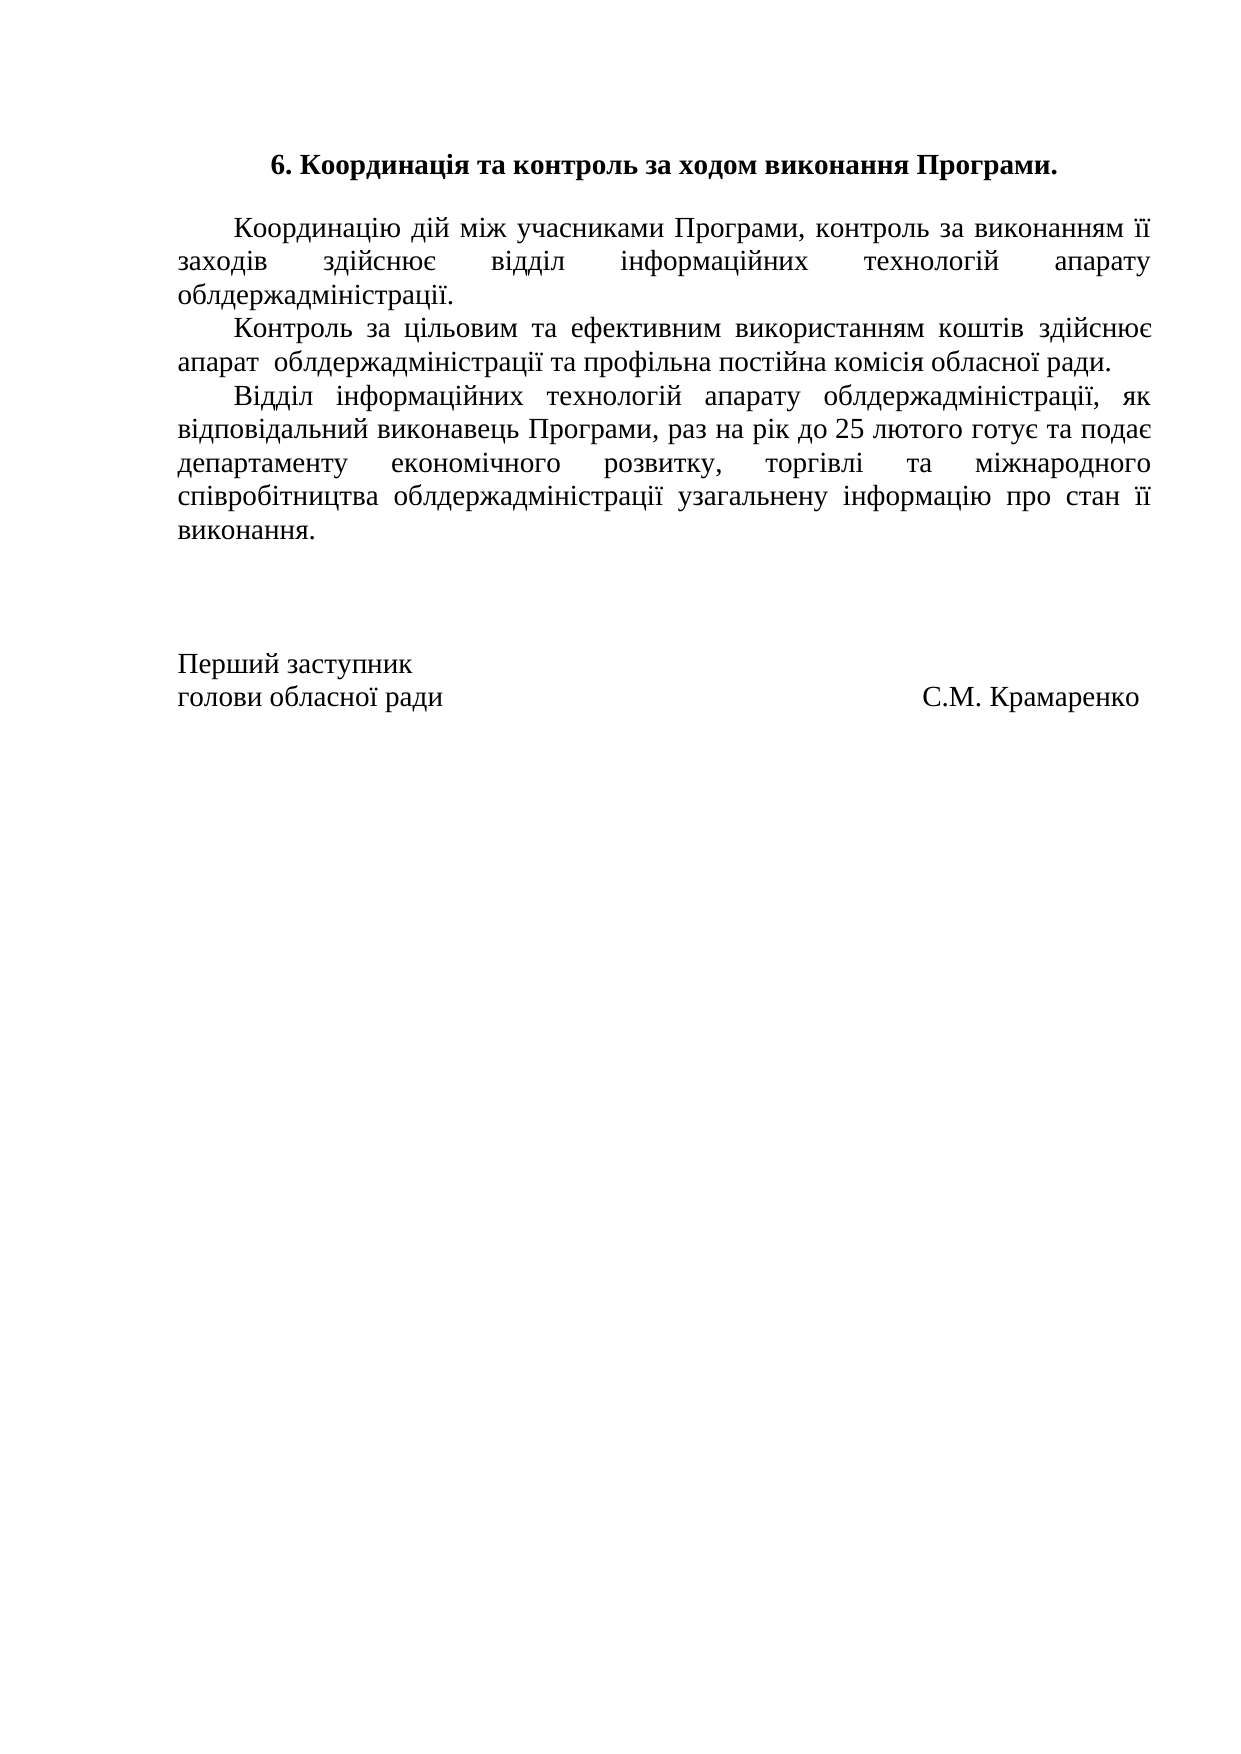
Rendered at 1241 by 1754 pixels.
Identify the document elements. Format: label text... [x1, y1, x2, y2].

text голови обласної ради С.М. Крамаренко [177, 679, 1152, 713]
text Контроль за цільовим та ефективним використанням коштів здійснює апарат облдержадміністрації та профільна постійна комісія обласної ради. [177, 311, 1152, 378]
text Координацію дій між учасниками Програми, контроль за виконанням її заходів здійснює відділ інформаційних технологій апарату облдержадміністрації. [177, 210, 1152, 311]
subtitle 6. Координація та контроль за ходом виконання Програми. [177, 147, 1152, 181]
text Відділ інформаційних технологій апарату облдержадміністрації, як відповідальний виконавець Програми, раз на рік до 25 лютого готує та подає департаменту економічного розвитку, торгівлі та міжнародного співробітництва облдержадміністрації узагальнену інформацію про стан її виконання. [177, 378, 1152, 545]
text Перший заступник [177, 646, 1152, 679]
